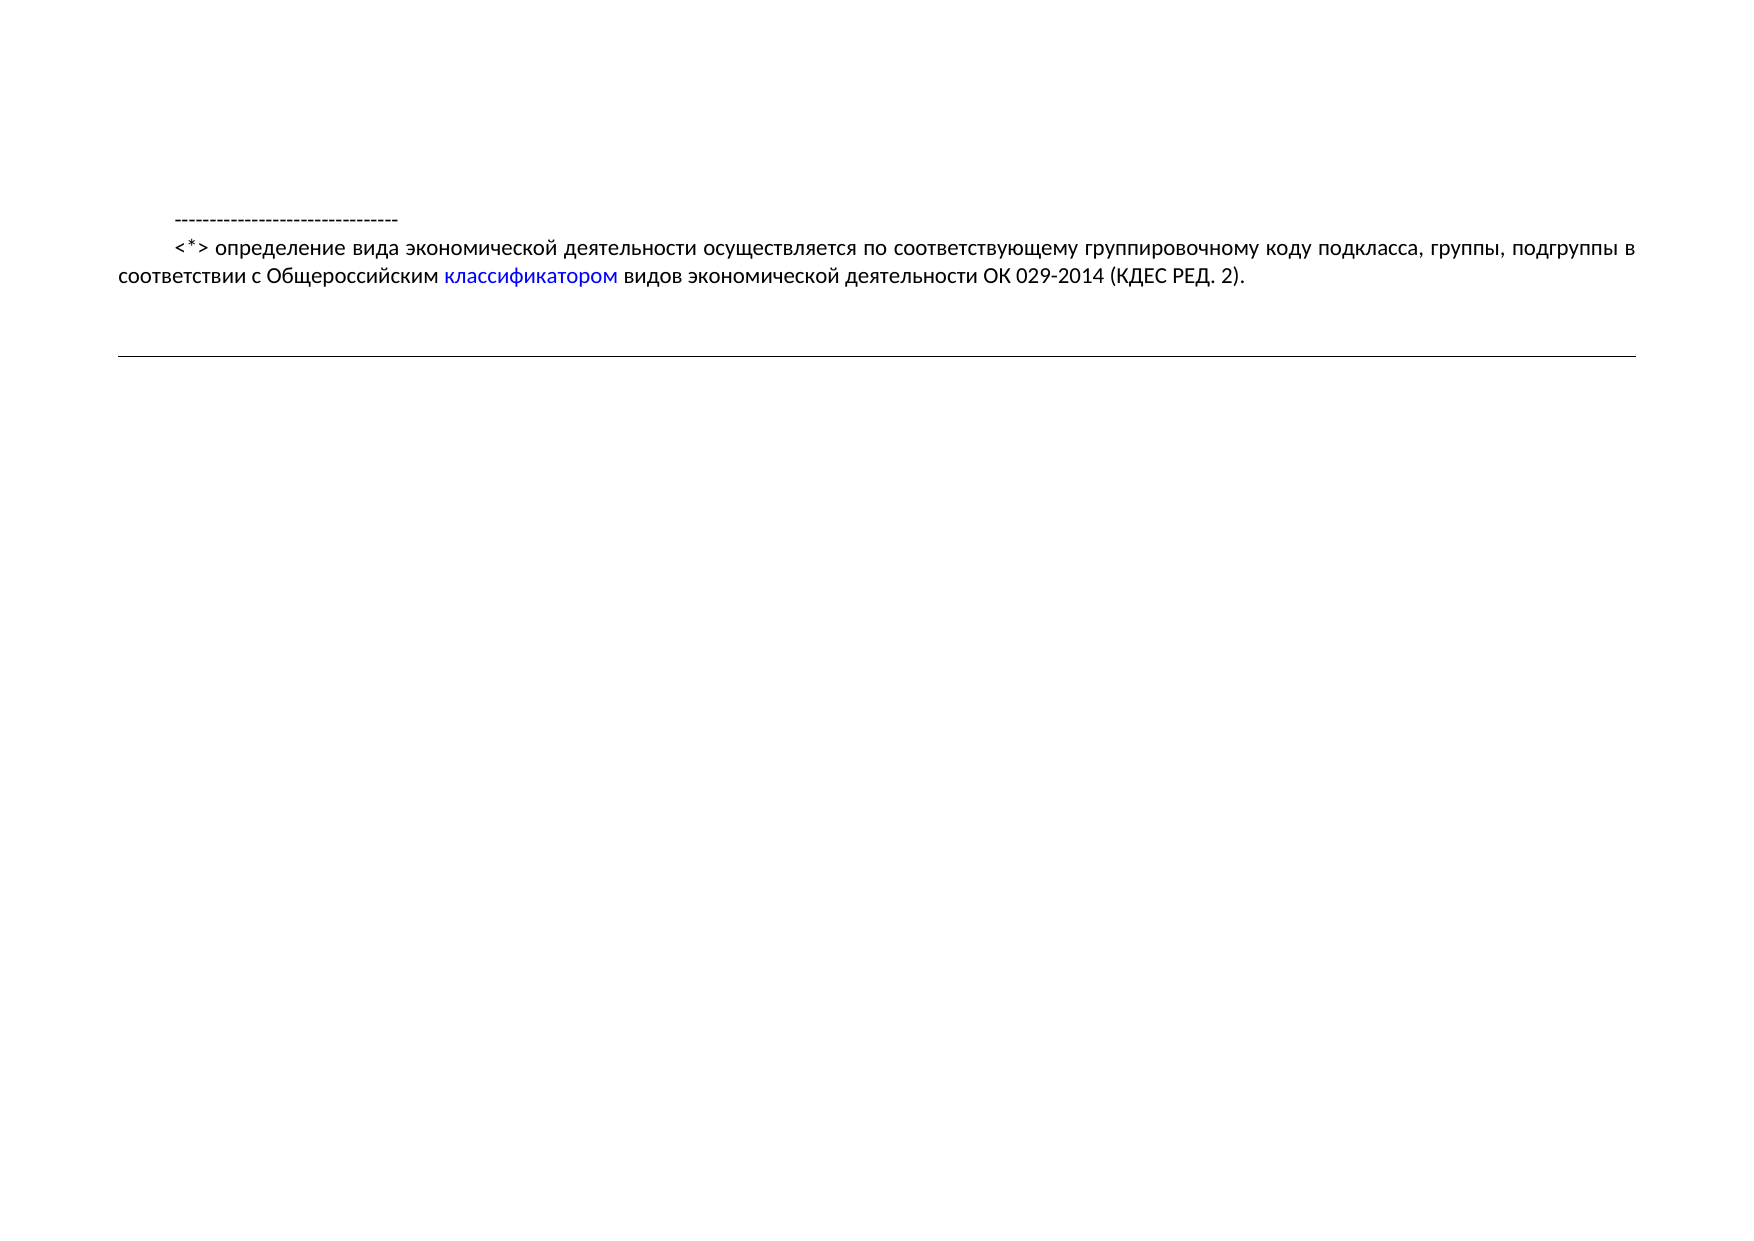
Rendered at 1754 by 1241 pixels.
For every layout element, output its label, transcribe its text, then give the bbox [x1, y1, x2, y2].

text -------------------------------- [118, 205, 1636, 233]
text <*> определение вида экономической деятельности осуществляется по соответствующему группировочному коду подкласса, группы, подгруппы в соответствии с Общероссийским классификатором видов экономической деятельности ОК 029-2014 (КДЕС РЕД. 2). [118, 233, 1636, 289]
